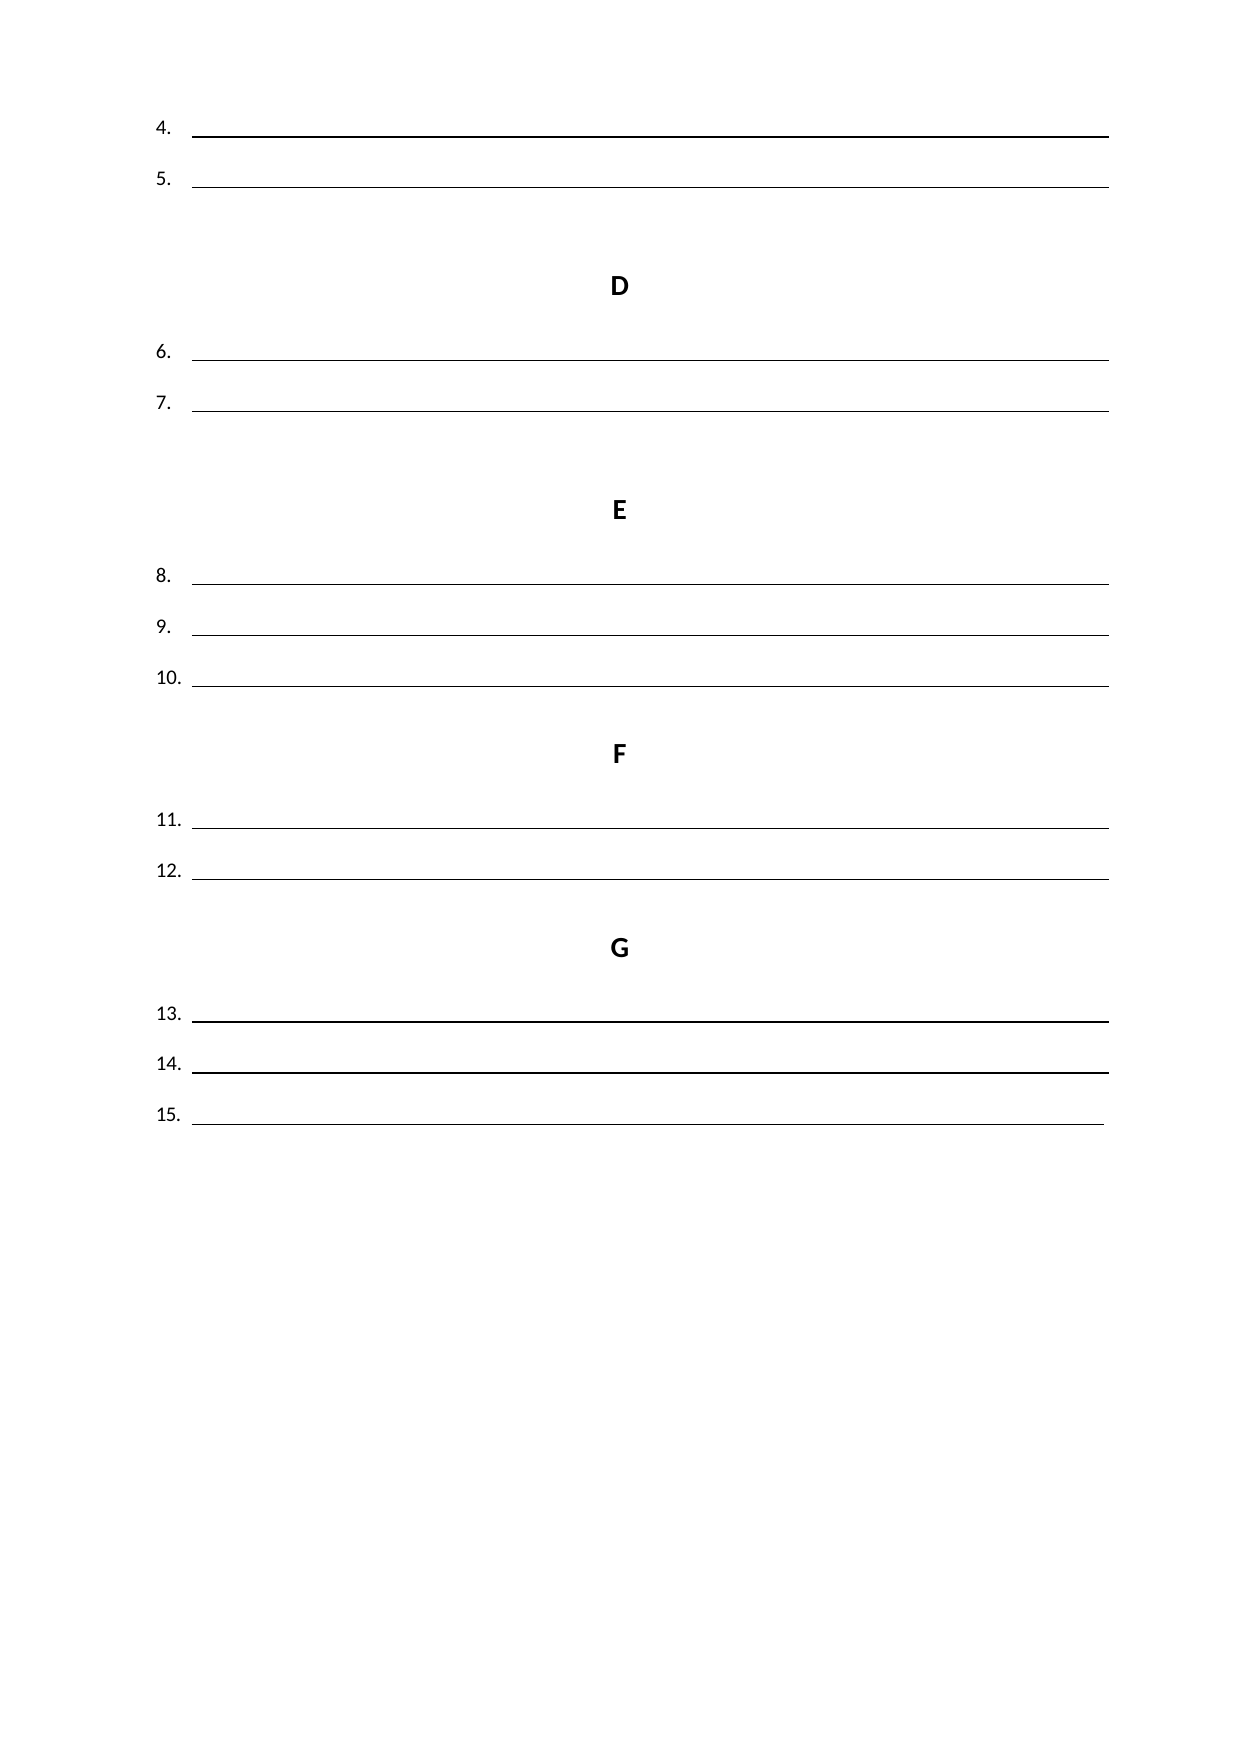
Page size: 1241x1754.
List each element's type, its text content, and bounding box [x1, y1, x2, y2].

text 4. [156, 114, 1182, 140]
text 7. [156, 389, 1182, 414]
text 6. [156, 338, 1182, 364]
subtitle D [58, 267, 1182, 303]
text 15. [156, 1101, 1182, 1127]
text 11. [156, 806, 1182, 832]
text 14. [156, 1051, 1182, 1076]
text 5. [156, 165, 1182, 191]
text 10. [156, 664, 1182, 689]
subtitle F [58, 736, 1182, 771]
text 13. [156, 1000, 1182, 1025]
text 8. [156, 562, 1182, 588]
text 9. [156, 613, 1182, 638]
text 12. [156, 857, 1182, 883]
subtitle G [58, 929, 1182, 964]
subtitle E [58, 491, 1182, 527]
